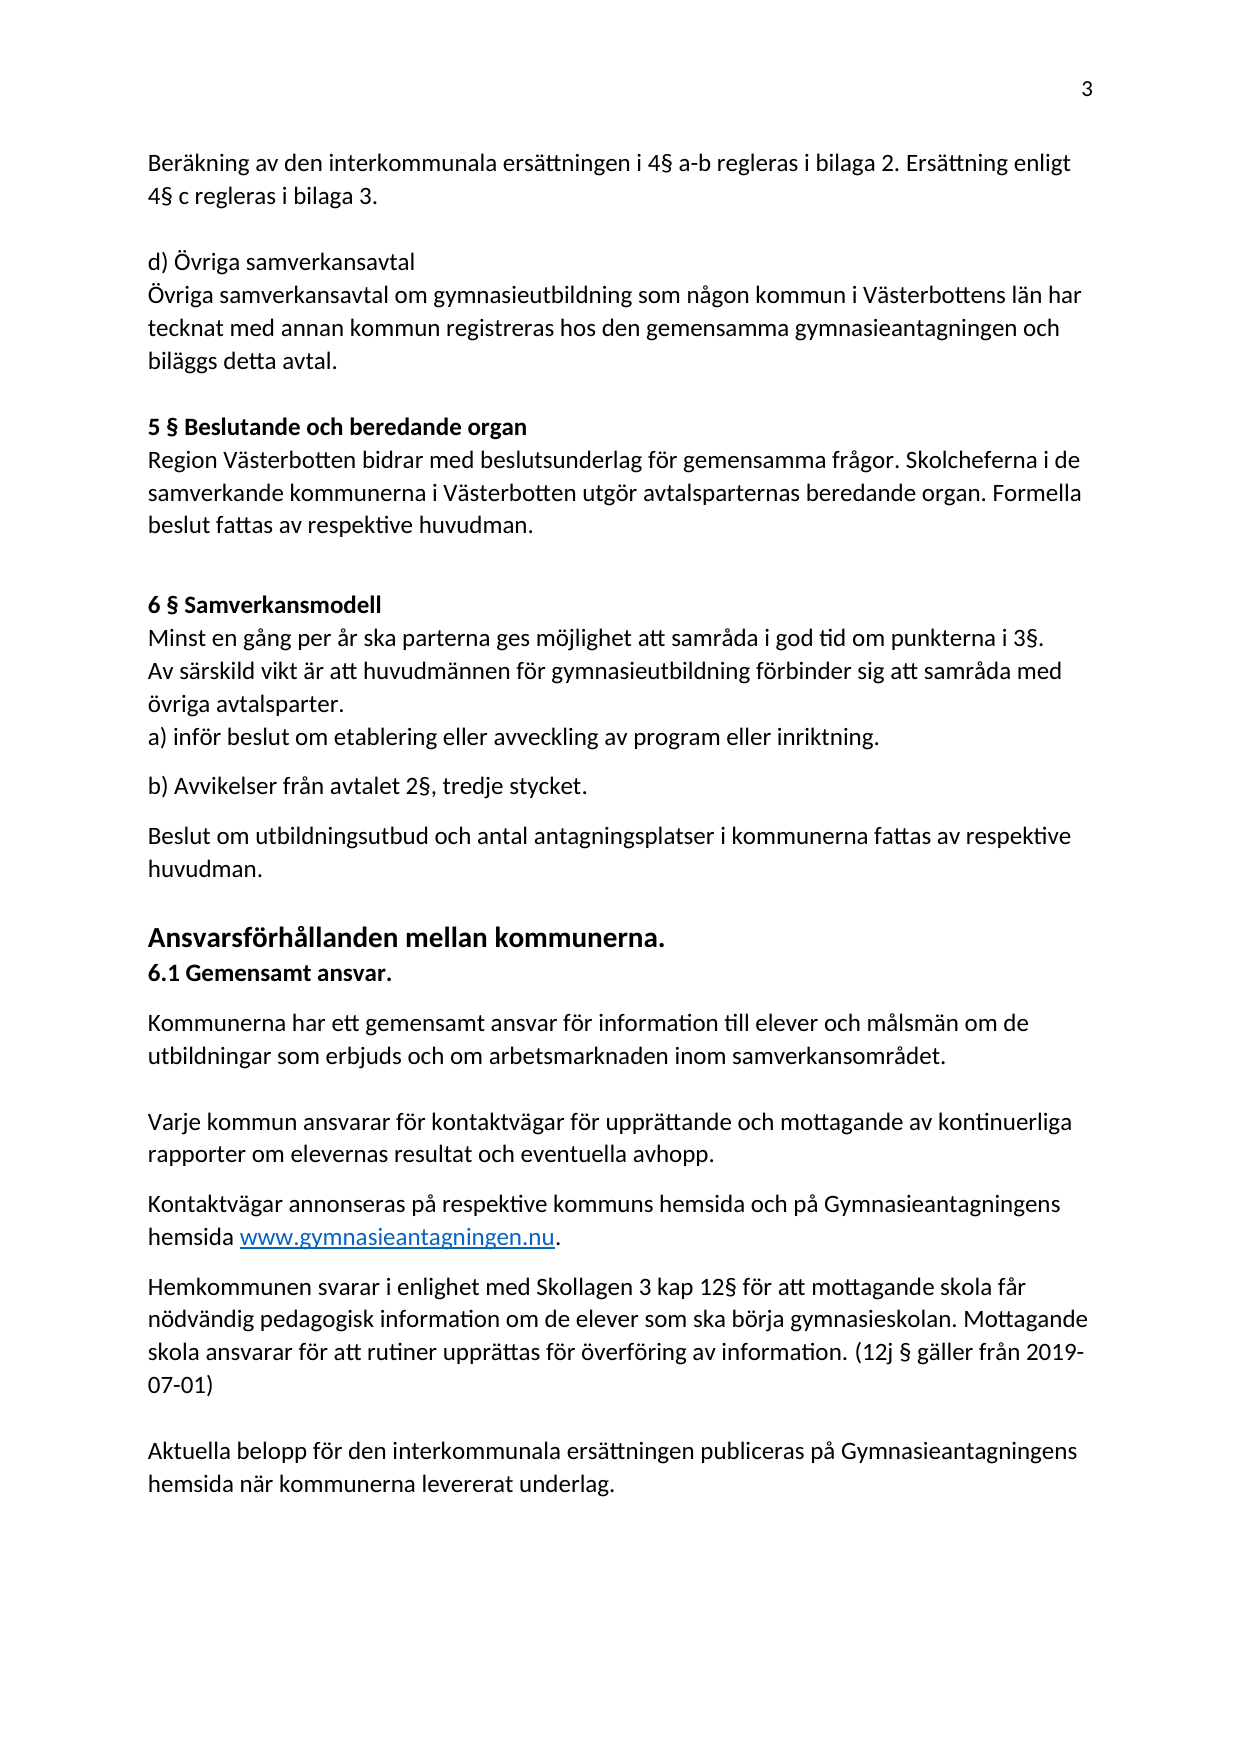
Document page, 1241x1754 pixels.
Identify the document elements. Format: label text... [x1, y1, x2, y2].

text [148, 148, 1093, 570]
text Kommunerna har ett gemensamt ansvar för information till elever och målsmän om de utbildningar som erbjuds och om arbetsmarknaden inom samverkansområdet. Varje kommun ansvarar för kontaktvägar för upprättande och mottagande av kontinuerliga rapporter om elevernas resultat och eventuella avhopp. [148, 1007, 1093, 1169]
text Beslut om utbildningsutbud och antal antagningsplatser i kommunerna fattas av respektive huvudman. Ansvarsförhållanden mellan kommunerna. 6.1 Gemensamt ansvar. [148, 820, 1093, 988]
text Hemkommunen svarar i enlighet med Skollagen 3 kap 12§ för att mottagande skola får nödvändig pedagogisk information om de elever som ska börja gymnasieskolan. Mottagande skola ansvarar för att rutiner upprättas för överföring av information. (12j § gäller från 2019-07-01) Aktuella belopp för den interkommunala ersättningen publiceras på Gymnasieantagningens hemsida när kommunerna levererat underlag. [148, 1271, 1093, 1562]
text 6 § Samverkansmodell Minst en gång per år ska parterna ges möjlighet att samråda i god tid om punkterna i 3§. Av särskild vikt är att huvudmännen för gymnasieutbildning förbinder sig att samråda med övriga avtalsparter. a) inför beslut om etablering eller avveckling av program eller inriktning. [148, 589, 1093, 751]
text b) Avvikelser från avtalet 2§, tredje stycket. [148, 771, 1093, 801]
text Kontaktvägar annonseras på respektive kommuns hemsida och på Gymnasieantagningens hemsida www.gymnasieantagningen.nu. [148, 1188, 1093, 1252]
